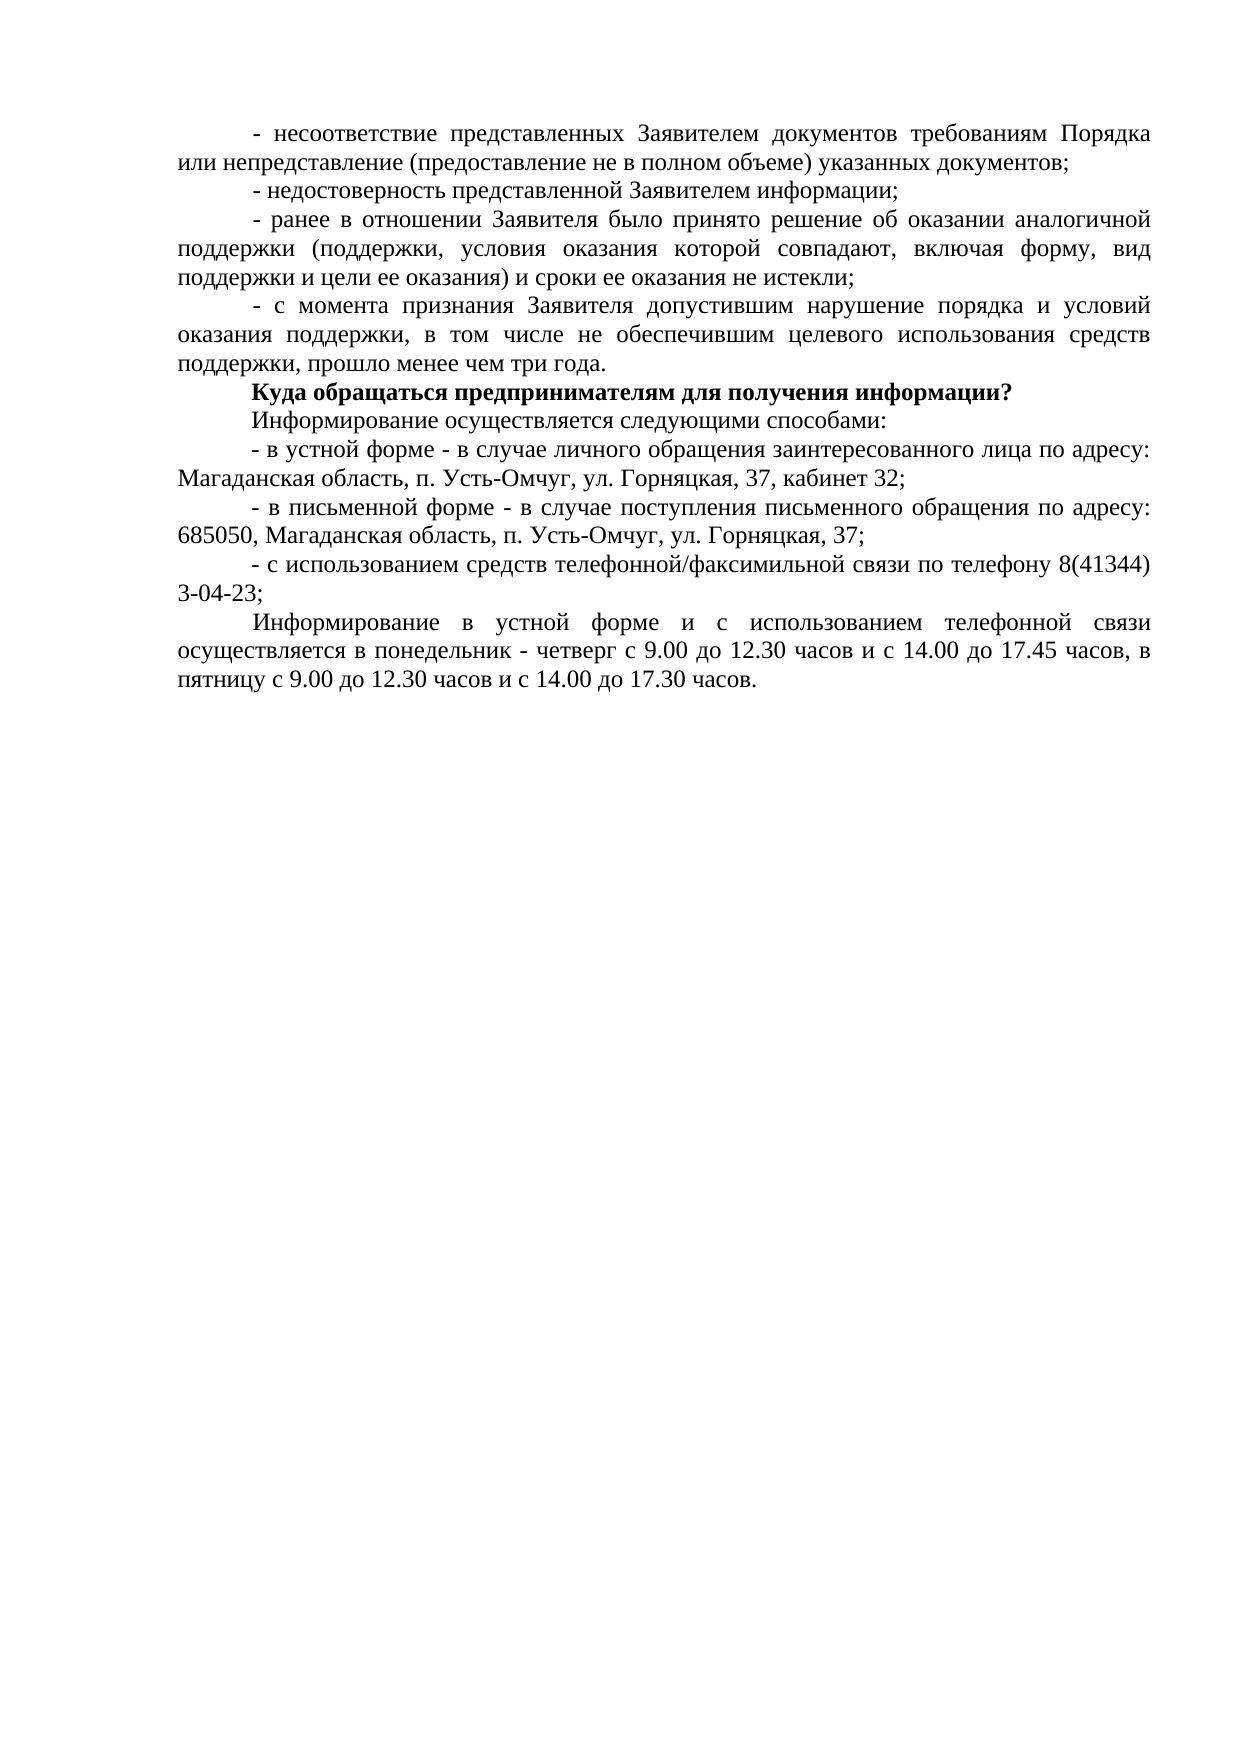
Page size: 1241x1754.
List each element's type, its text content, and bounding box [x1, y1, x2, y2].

text - недостоверность представленной Заявителем информации; [177, 176, 1152, 204]
text - ранее в отношении Заявителя было принято решение об оказании аналогичной поддержки (поддержки, условия оказания которой совпадают, включая форму, вид поддержки и цели ее оказания) и сроки ее оказания не истекли; [177, 204, 1152, 291]
text Куда обращаться предпринимателям для получения информации? [177, 377, 1152, 406]
text - несоответствие представленных Заявителем документов требованиям Порядка или непредставление (предоставление не в полном объеме) указанных документов; [177, 118, 1152, 176]
text Информирование в устной форме и с использованием телефонной связи осуществляется в понедельник - четверг с 9.00 до 12.30 часов и с 14.00 до 17.45 часов, в пятницу с 9.00 до 12.30 часов и с 14.00 до 17.30 часов. [177, 607, 1152, 693]
text - в письменной форме - в случае поступления письменного обращения по адресу: 685050, Магаданская область, п. Усть-Омчуг, ул. Горняцкая, 37; [177, 492, 1152, 549]
text Информирование осуществляется следующими способами: [177, 406, 1152, 434]
text - в устной форме - в случае личного обращения заинтересованного лица по адресу: Магаданская область, п. Усть-Омчуг, ул. Горняцкая, 37, кабинет 32; [177, 434, 1152, 492]
text - с использованием средств телефонной/факсимильной связи по телефону 8(41344) 3-04-23; [177, 549, 1152, 607]
text - с момента признания Заявителя допустившим нарушение порядка и условий оказания поддержки, в том числе не обеспечившим целевого использования средств поддержки, прошло менее чем три года. [177, 291, 1152, 377]
